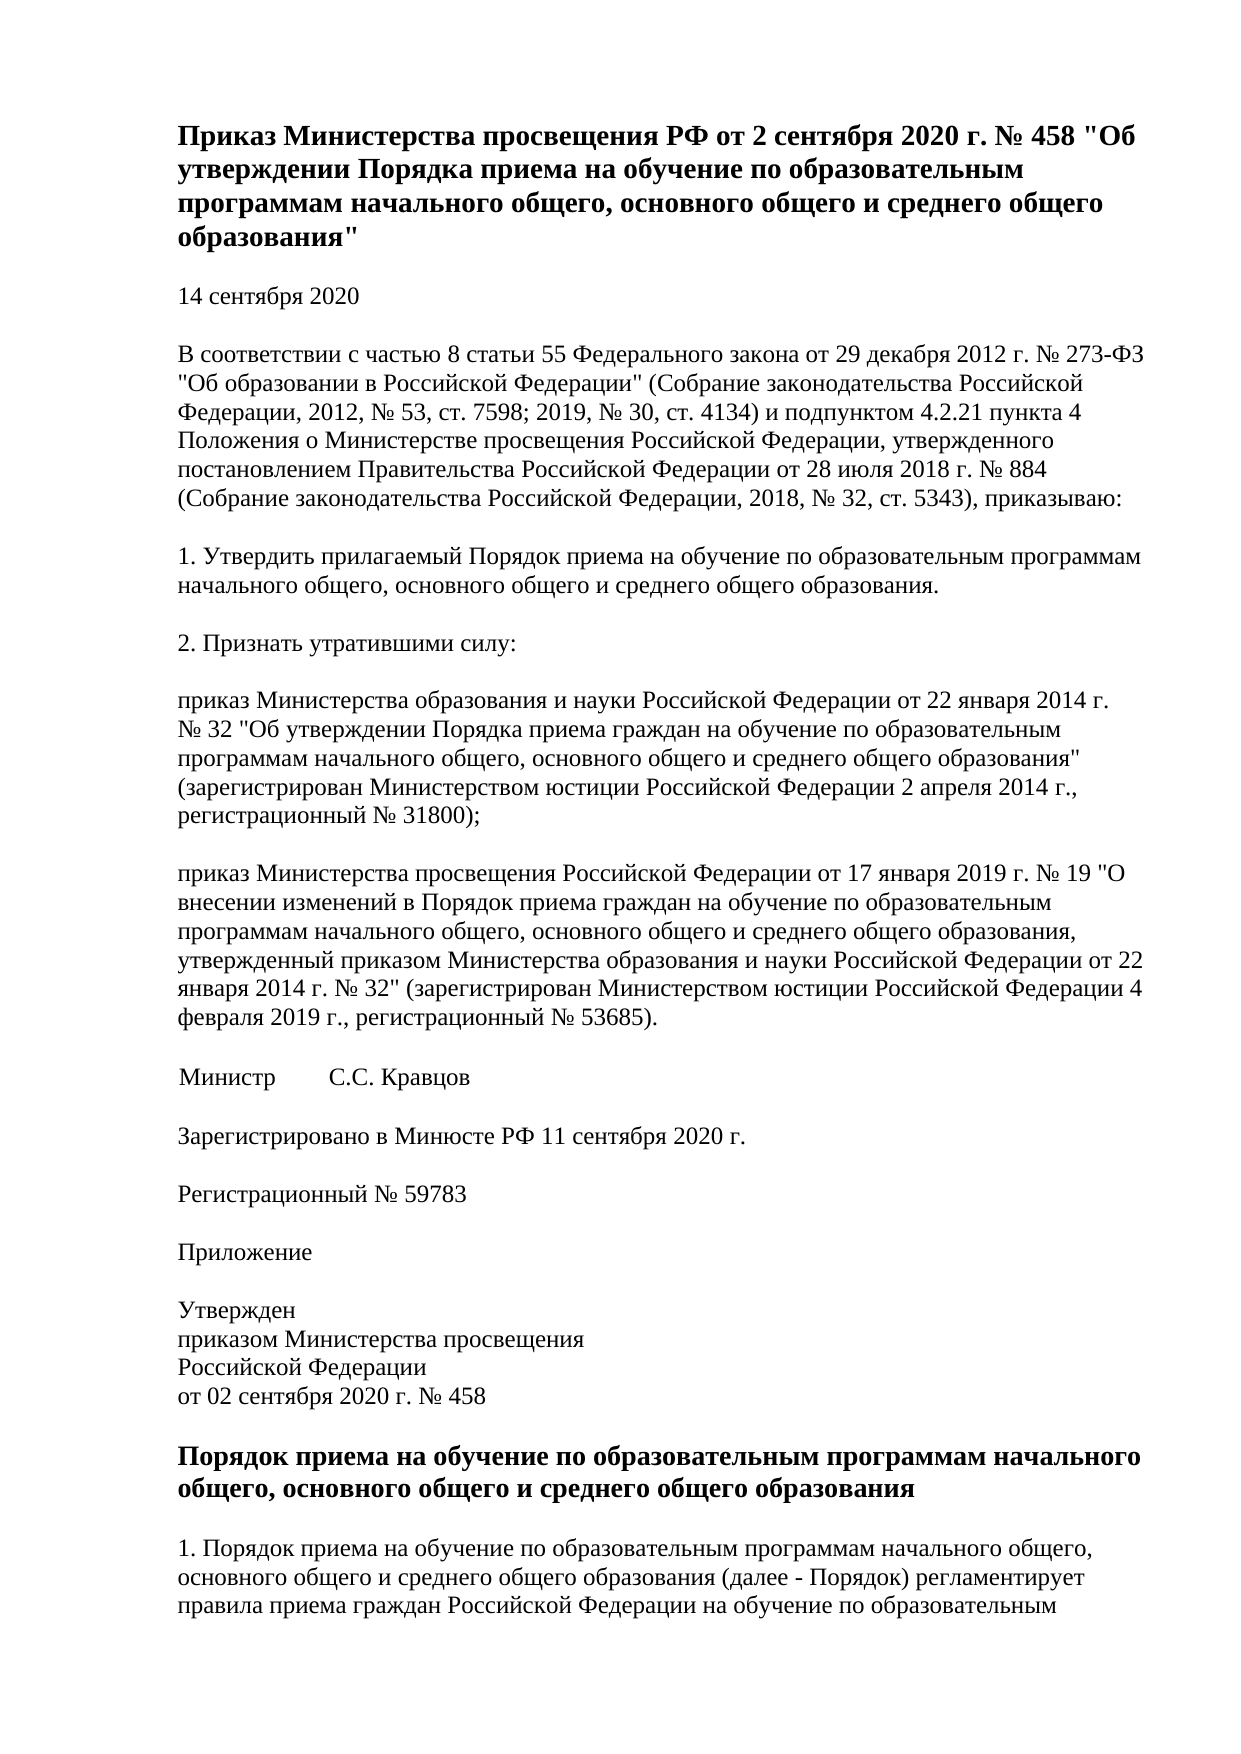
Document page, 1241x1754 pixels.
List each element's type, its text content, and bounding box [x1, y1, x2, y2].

text В соответствии с частью 8 статьи 55 Федерального закона от 29 декабря 2012 г. № 273-ФЗ "Об образовании в Российской Федерации" (Собрание законодательства Российской Федерации, 2012, № 53, ст. 7598; 2019, № 30, ст. 4134) и подпунктом 4.2.21 пункта 4 Положения о Министерстве просвещения Российской Федерации, утвержденного постановлением Правительства Российской Федерации от 28 июля 2018 г. № 884 (Собрание законодательства Российской Федерации, 2018, № 32, ст. 5343), приказываю: [177, 339, 1152, 512]
text Порядок приема на обучение по образовательным программам начального общего, основного общего и среднего общего образования [177, 1439, 1152, 1504]
text 2. Признать утратившими силу: [177, 628, 1152, 656]
table_header С.С. Кравцов [327, 1060, 477, 1092]
text Зарегистрировано в Минюсте РФ 11 сентября 2020 г. [177, 1121, 1152, 1150]
text 1. Утвердить прилагаемый Порядок приема на обучение по образовательным программам начального общего, основного общего и среднего общего образования. [177, 541, 1152, 598]
table_header Министр [177, 1060, 327, 1092]
text Регистрационный № 59783 [177, 1179, 1152, 1208]
text Утвержден приказом Министерства просвещения Российской Федерации от 02 сентября 2020 г. № 458 [177, 1295, 1152, 1410]
text приказ Министерства образования и науки Российской Федерации от 22 января 2014 г. № 32 "Об утверждении Порядка приема граждан на обучение по образовательным программам начального общего, основного общего и среднего общего образования" (зарегистрирован Министерством юстиции Российской Федерации 2 апреля 2014 г., регистрационный № 31800); [177, 686, 1152, 829]
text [177, 1533, 1152, 1619]
text Приказ Министерства просвещения РФ от 2 сентября 2020 г. № 458 "Об утверждении Порядка приема на обучение по образовательным программам начального общего, основного общего и среднего общего образования" [177, 118, 1152, 252]
text приказ Министерства просвещения Российской Федерации от 17 января 2019 г. № 19 "О внесении изменений в Порядок приема граждан на обучение по образовательным программам начального общего, основного общего и среднего общего образования, утвержденный приказом Министерства образования и науки Российской Федерации от 22 января 2014 г. № 32" (зарегистрирован Министерством юстиции Российской Федерации 4 февраля 2019 г., регистрационный № 53685). [177, 858, 1152, 1031]
text 14 сентября 2020 [177, 281, 1152, 310]
text Приложение [177, 1237, 1152, 1266]
